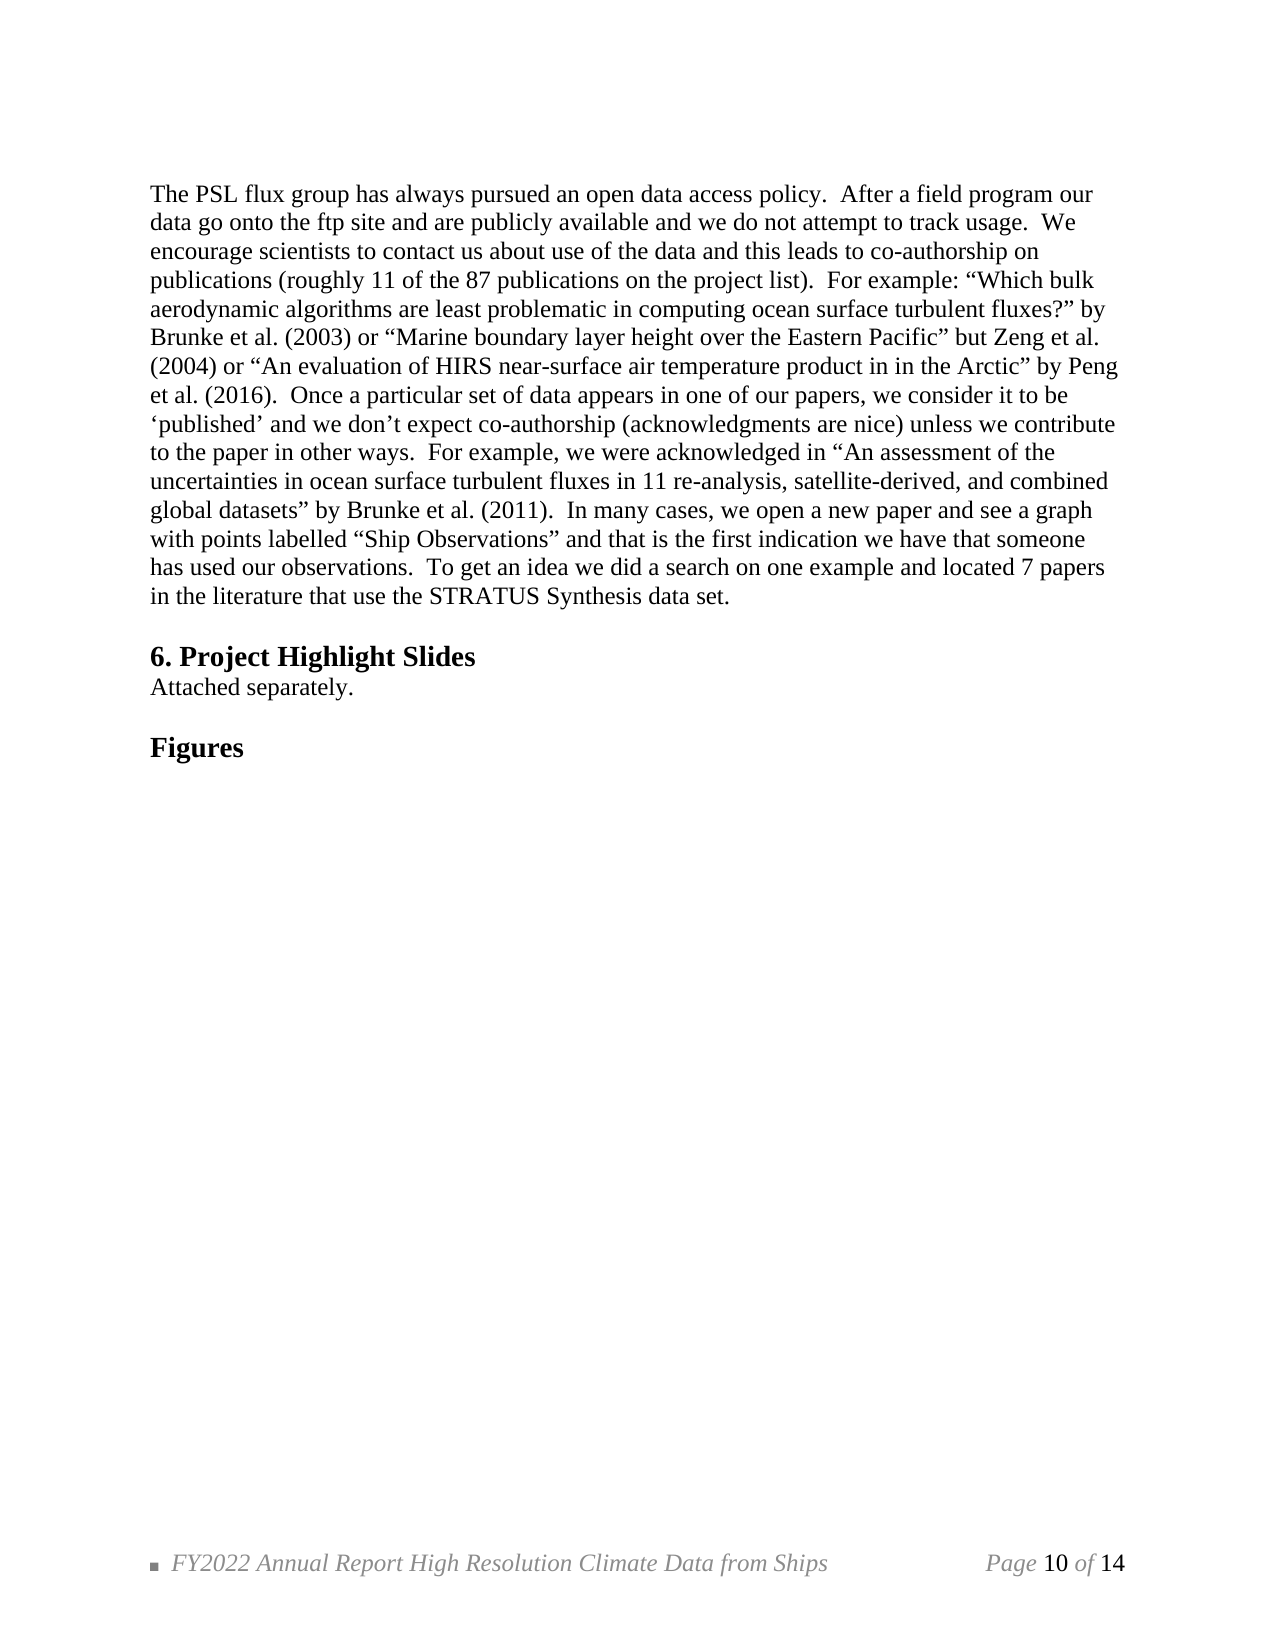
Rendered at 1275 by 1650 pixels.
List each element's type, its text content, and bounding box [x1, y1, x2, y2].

text Attached separately. [150, 672, 1125, 701]
text Figures [150, 730, 1125, 763]
text The PSL flux group has always pursued an open data access policy. After a field program our data go onto the ftp site and are publicly available and we do not attempt to track usage. We encourage scientists to contact us about use of the data and this leads to co-authorship on publications (roughly 11 of the 87 publications on the project list). For example: “Which bulk aerodynamic algorithms are least problematic in computing ocean surface turbulent fluxes?” by Brunke et al. (2003) or “Marine boundary layer height over the Eastern Pacific” but Zeng et al. (2004) or “An evaluation of HIRS near-surface air temperature product in in the Arctic” by Peng et al. (2016). Once a particular set of data appears in one of our papers, we consider it to be ‘published’ and we don’t expect co-authorship (acknowledgments are nice) unless we contribute to the paper in other ways. For example, we were acknowledged in “An assessment of the uncertainties in ocean surface turbulent fluxes in 11 re-analysis, satellite-derived, and combined global datasets” by Brunke et al. (2011). In many cases, we open a new paper and see a graph with points labelled “Ship Observations” and that is the first indication we have that someone has used our observations. To get an idea we did a search on one example and located 7 papers in the literature that use the STRATUS Synthesis data set. [150, 179, 1125, 610]
text 6. Project Highlight Slides [150, 639, 1125, 672]
